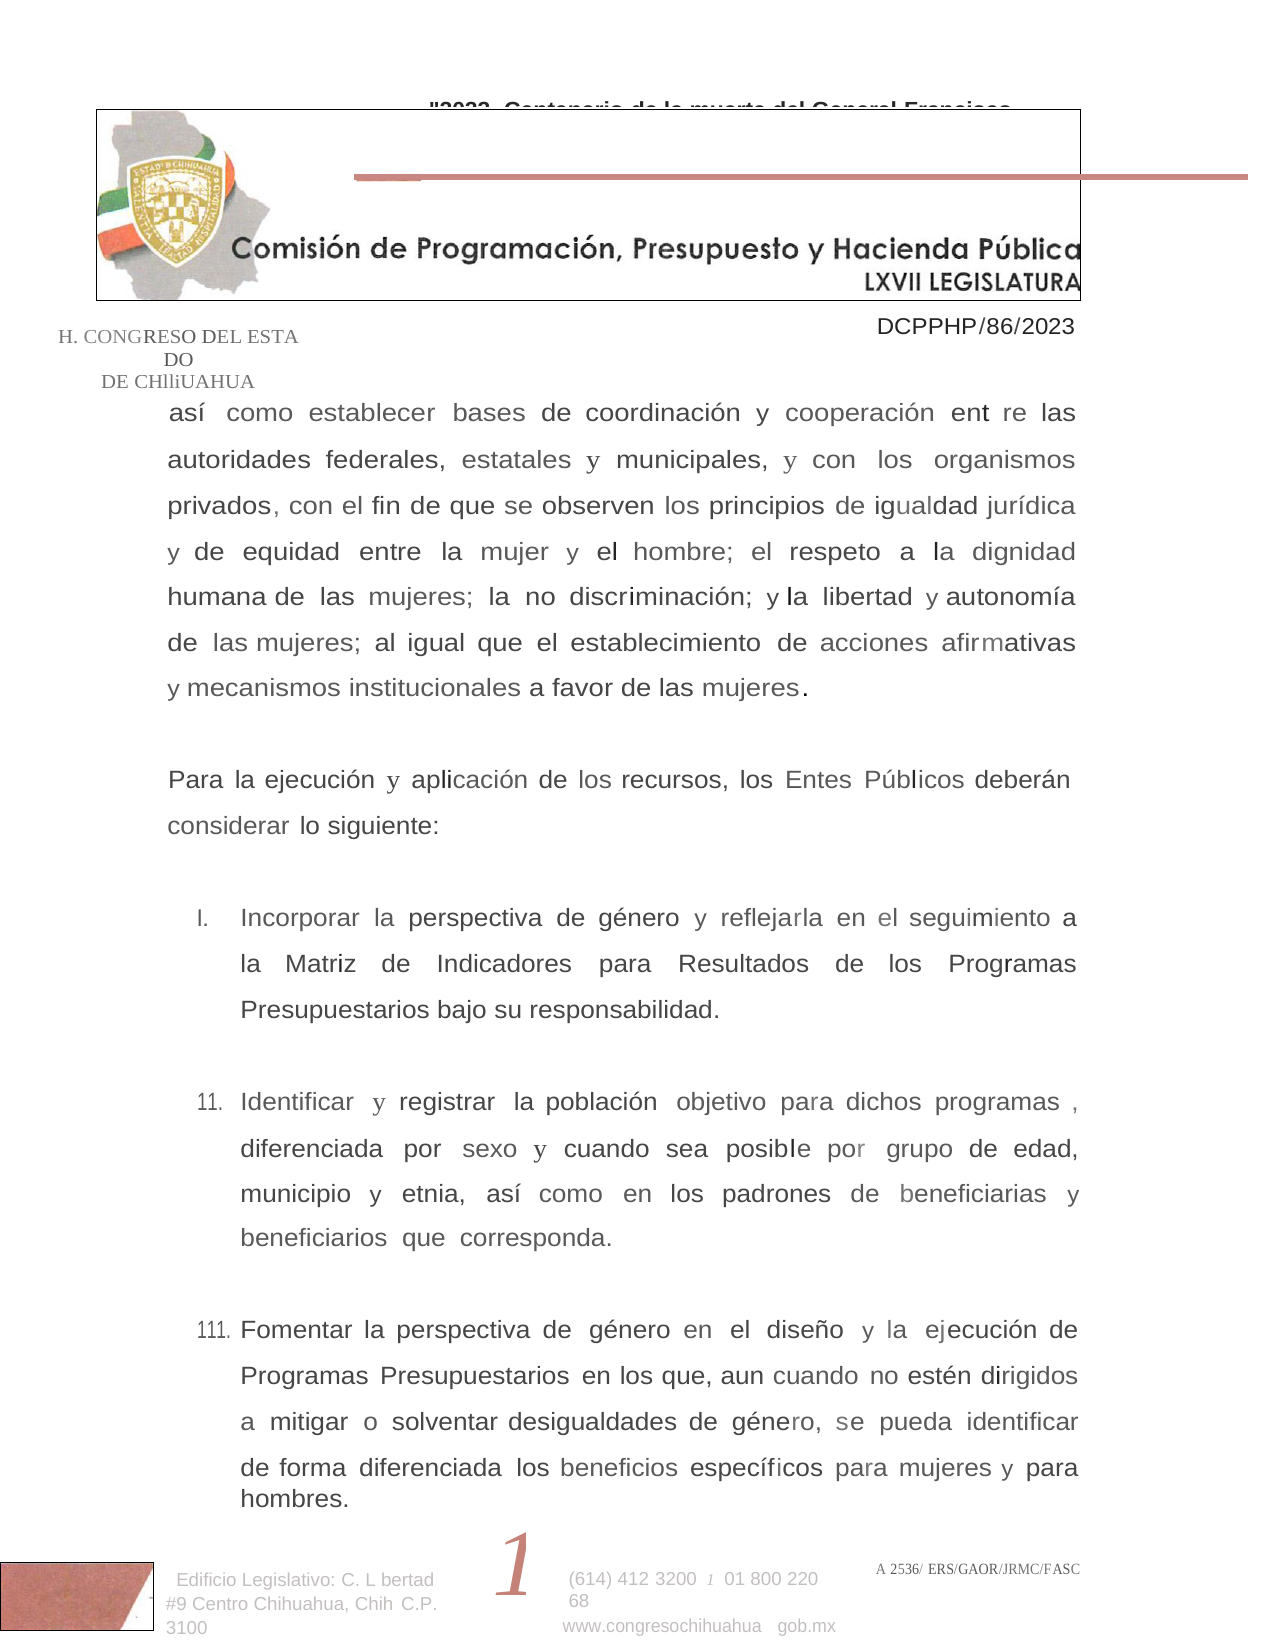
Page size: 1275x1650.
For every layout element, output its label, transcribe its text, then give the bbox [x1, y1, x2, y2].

picture [1, 1563, 153, 1630]
text DE CHlliUAHUA [46, 371, 309, 393]
text A 2536/ ERS/GAOR/JRMC/FASC [876, 1560, 1096, 1578]
text considerar lo siguiente: [167, 811, 441, 840]
text Edificio Legislativo: C. L bertad #9 Centro Chihuahua, Chih C.P. 3100 [166, 1569, 458, 1638]
text DCPPHP/86/2023 [877, 313, 1096, 339]
text 11. Identificar y registrar la población objetivo para dichos programas , diferenciada por sexo y cuando sea posible por grupo de edad, municipio y etnia, así como en los padrones de beneficiarias y beneficiarios que corresponda. [197, 1086, 1079, 1252]
text 111. Fomentar la perspectiva de género en el diseño y la ejecución de Programas Presupuestarios en los que, aun cuando no estén dirigidos a mitigar o solventar desigualdades de género, se pueda identificar de forma diferenciada los beneficios específicos para mujeres y para [197, 1315, 1079, 1482]
text así como establecer bases de coordinación y cooperación ent re las autoridades federales, estatales y municipales, y con los organismos privados, con el fin de que se observen los principios de igualdad jurídica y de equidad entre la mujer y el hombre; el respeto a la dignidad humana de las mujeres; la no discriminación; y la libertad y autonomía de las mujeres; al igual que el establecimiento de acciones afirmativas y mecanismos institucionales a favor de las mujeres. [167, 398, 1076, 702]
text H. CONGRESO DEL ESTA DO [47, 325, 309, 371]
text Para la ejecución y aplicación de los recursos, los Entes Públicos deberán [168, 764, 1074, 794]
text (614) 412 3200 1 01 800 220 68 [568, 1568, 842, 1611]
picture [97, 110, 1080, 300]
text l. Incorporar la perspectiva de género y reflejarla en el seguimiento a la Matriz de Indicadores para Resultados de los Programas Presupuestarios bajo su responsabilidad. [197, 903, 1077, 1024]
text www.congresochihuahua gob.mx [562, 1615, 842, 1636]
